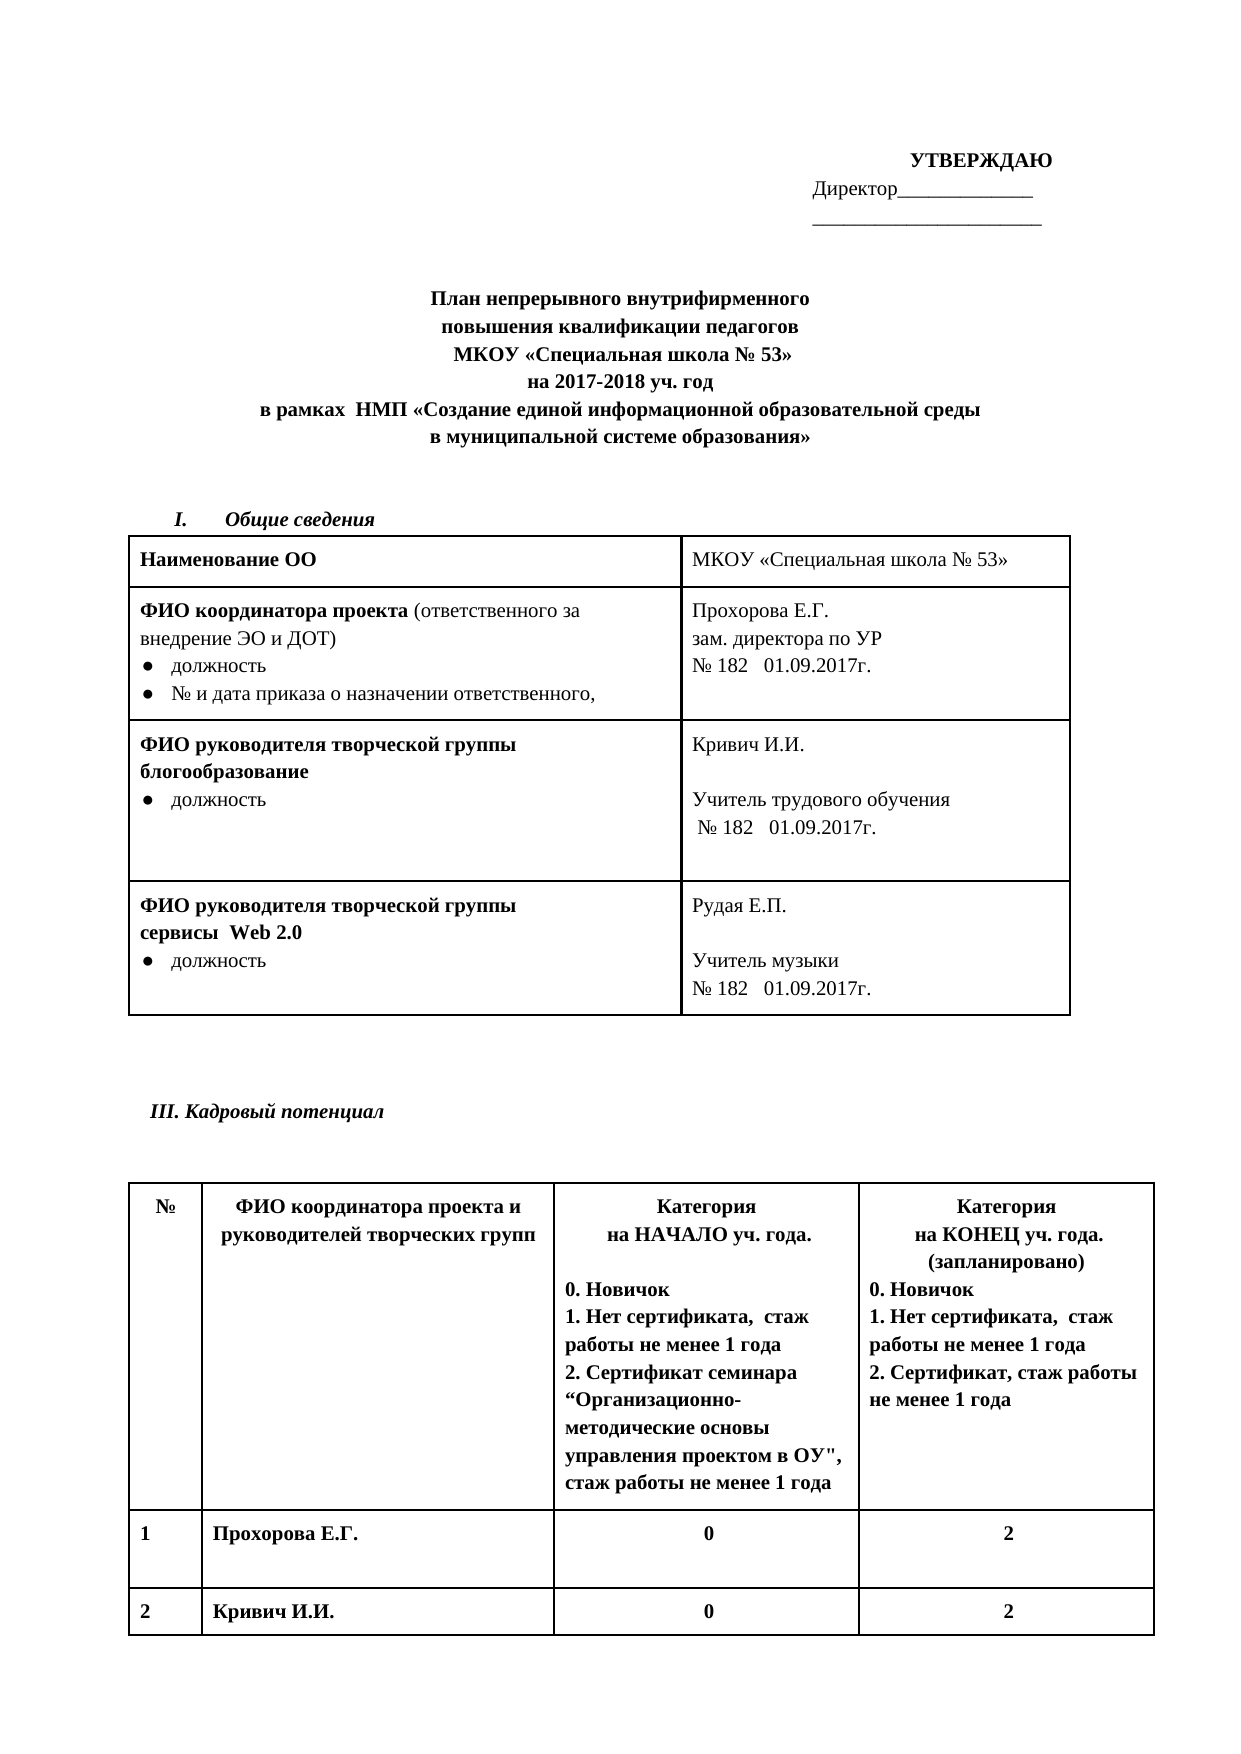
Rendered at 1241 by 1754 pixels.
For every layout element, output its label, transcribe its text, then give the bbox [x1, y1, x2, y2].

table_cell Рудая Е.П. Учитель музыки № 182 01.09.2017г. [683, 882, 1069, 1014]
table_cell 2 [860, 1589, 1153, 1633]
table_header ФИО координатора проекта и руководителей творческих групп [203, 1184, 553, 1508]
text на 2017-2018 уч. год [150, 369, 1090, 393]
table_cell ФИО руководителя творческой группы блогообразование должность [130, 721, 680, 880]
table_cell 2 [860, 1511, 1153, 1587]
table_cell ФИО координатора проекта (ответственного за внедрение ЭО и ДОТ) должность № и дата приказа о назначении ответственного, [130, 588, 680, 719]
text Директор_____________ [150, 176, 1092, 200]
table_cell 2 [130, 1589, 201, 1633]
table_cell Прохорова Е.Г. [203, 1511, 553, 1587]
text в рамках НМП «Создание единой информационной образовательной среды [150, 397, 1090, 421]
table_cell Кривич И.И. Учитель трудового обучения № 182 01.09.2017г. [683, 721, 1069, 880]
text План непрерывного внутрифирменного [150, 286, 1090, 310]
text III. Кадровый потенциал [150, 1099, 1090, 1123]
table_header Категория на КОНЕЦ уч. года. (запланировано) 0. Новичок 1. Нет сертификата, стаж работы не менее 1 года 2. Сертификат, стаж работы не менее 1 года [860, 1184, 1153, 1508]
table_cell 0 [555, 1511, 858, 1587]
table_cell ФИО руководителя творческой группы сервисы Web 2.0 должность [130, 882, 680, 1014]
text ______________________ [150, 203, 1092, 228]
list Общие сведения [187, 507, 1090, 531]
table_cell 0 [555, 1589, 858, 1633]
table_header МКОУ «Специальная школа № 53» [683, 537, 1069, 586]
text повышения квалификации педагогов [150, 314, 1090, 338]
table_cell 1 [130, 1511, 201, 1587]
table_cell Кривич И.И. [203, 1589, 553, 1633]
table_cell Прохорова Е.Г. зам. директора по УР № 182 01.09.2017г. [683, 588, 1069, 719]
text МКОУ «Специальная школа № 53» [150, 342, 1090, 366]
text в муниципальной системе образования» [150, 424, 1090, 448]
table_header № [130, 1184, 201, 1508]
text УТВЕРЖДАЮ [150, 148, 1092, 172]
table_header Категория на НАЧАЛО уч. года. 0. Новичок 1. Нет сертификата, стаж работы не менее 1 года 2. Сертификат семинара “Организационно-методические основы управления проектом в ОУ", стаж работы не менее 1 года [555, 1184, 858, 1508]
table_header Наименование ОО [130, 537, 680, 586]
